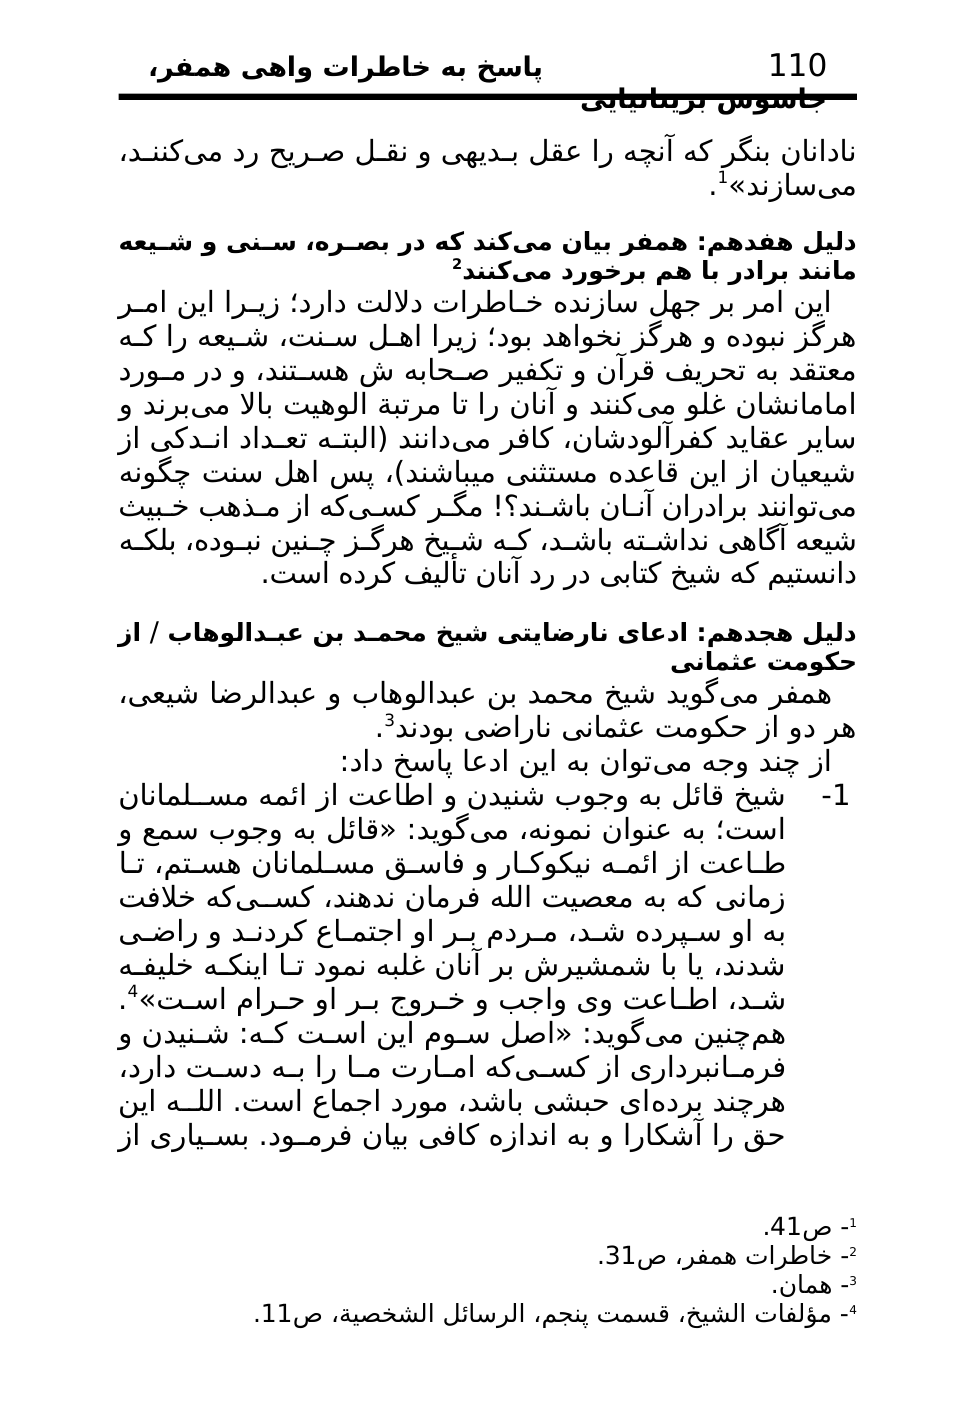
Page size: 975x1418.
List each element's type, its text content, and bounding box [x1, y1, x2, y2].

text همفر می‌گوید شیخ محمد بن عبدالوهاب و عبدالرضا شیعی، هر دو از حکومت عثمانی ناراضی بودند. [118, 677, 857, 744]
text دلیل هفدهم: همفر بیان می‌کند که در بصره، سنی و شیعه مانند برادر با هم برخورد می‌کنند [118, 227, 857, 285]
text دلیل هجدهم: ادعای نارضایتی شیخ محمد بن عبدالوهاب / از حکومت عثمانی [118, 616, 857, 677]
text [118, 134, 857, 202]
text از چند وجه می‌توان به این ادعا پاسخ داد: [118, 744, 857, 778]
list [118, 778, 821, 1152]
text این امر بر جهل سازنده خاطرات دلالت دارد؛ زیرا این امر هرگز نبوده و هرگز نخواهد بود؛ زیرا اهل سنت، شیعه را که معتقد به تحریف قرآن و تکفیر صحابه ش هستند، و در مورد امامانشان غلو می‌کنند و آنان را تا مرتبة الوهیت بالا می‌برند و سایر عقاید کفرآلودشان، کافر می‌دانند (البته تعداد اندکی از شیعیان از این قاعده مستثنی میباشند)، پس اهل سنت چگونه می‌توانند برادران آنان باشند؟! مگر کسی‌که از مذهب خبیث شیعه آگاهی نداشته باشد، که شیخ هرگز چنین نبوده، بلکه دانستیم که شیخ کتابی در رد آنان تألیف کرده است. [118, 285, 857, 591]
